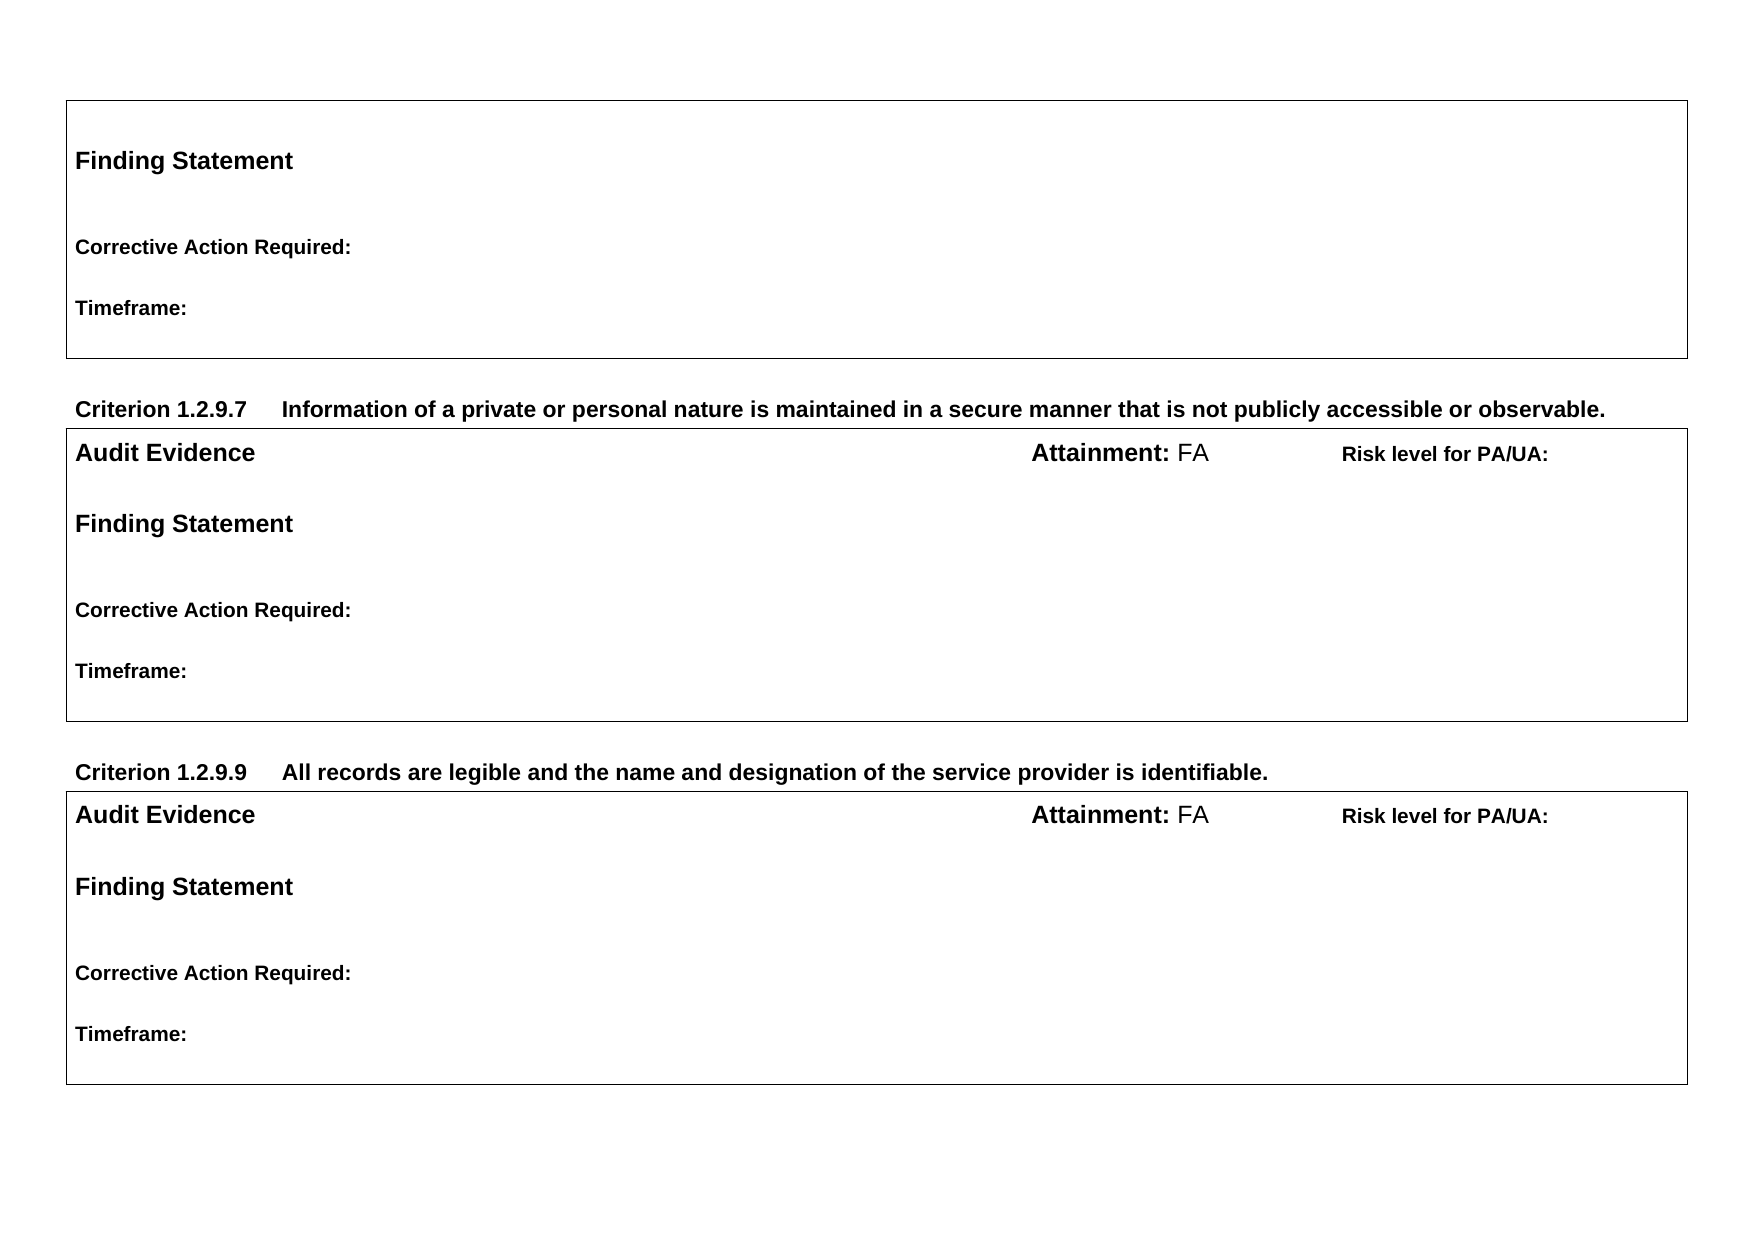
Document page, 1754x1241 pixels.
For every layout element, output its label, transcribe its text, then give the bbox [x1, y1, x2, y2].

text Criterion 1.2.9.9 All records are legible and the name and designation of the service provider is identifiable. [75, 758, 1679, 785]
text Finding Statement [67, 499, 1687, 538]
text Finding Statement [67, 863, 1687, 901]
text Corrective Action Required: [75, 961, 1679, 985]
text Finding Statement [67, 137, 1687, 175]
text Corrective Action Required: [75, 598, 1679, 622]
text Timeframe: [67, 286, 1687, 319]
text Audit Evidence Attainment: FA Risk level for PA/UA: [67, 792, 1687, 829]
text Audit Evidence Attainment: FA Risk level for PA/UA: [67, 429, 1687, 466]
text Timeframe: [67, 649, 1687, 682]
text Timeframe: [67, 1012, 1687, 1046]
text Corrective Action Required: [75, 235, 1679, 259]
text Criterion 1.2.9.7 Information of a private or personal nature is maintained in a secure manner that is not publicly accessible or observable. [75, 396, 1679, 422]
